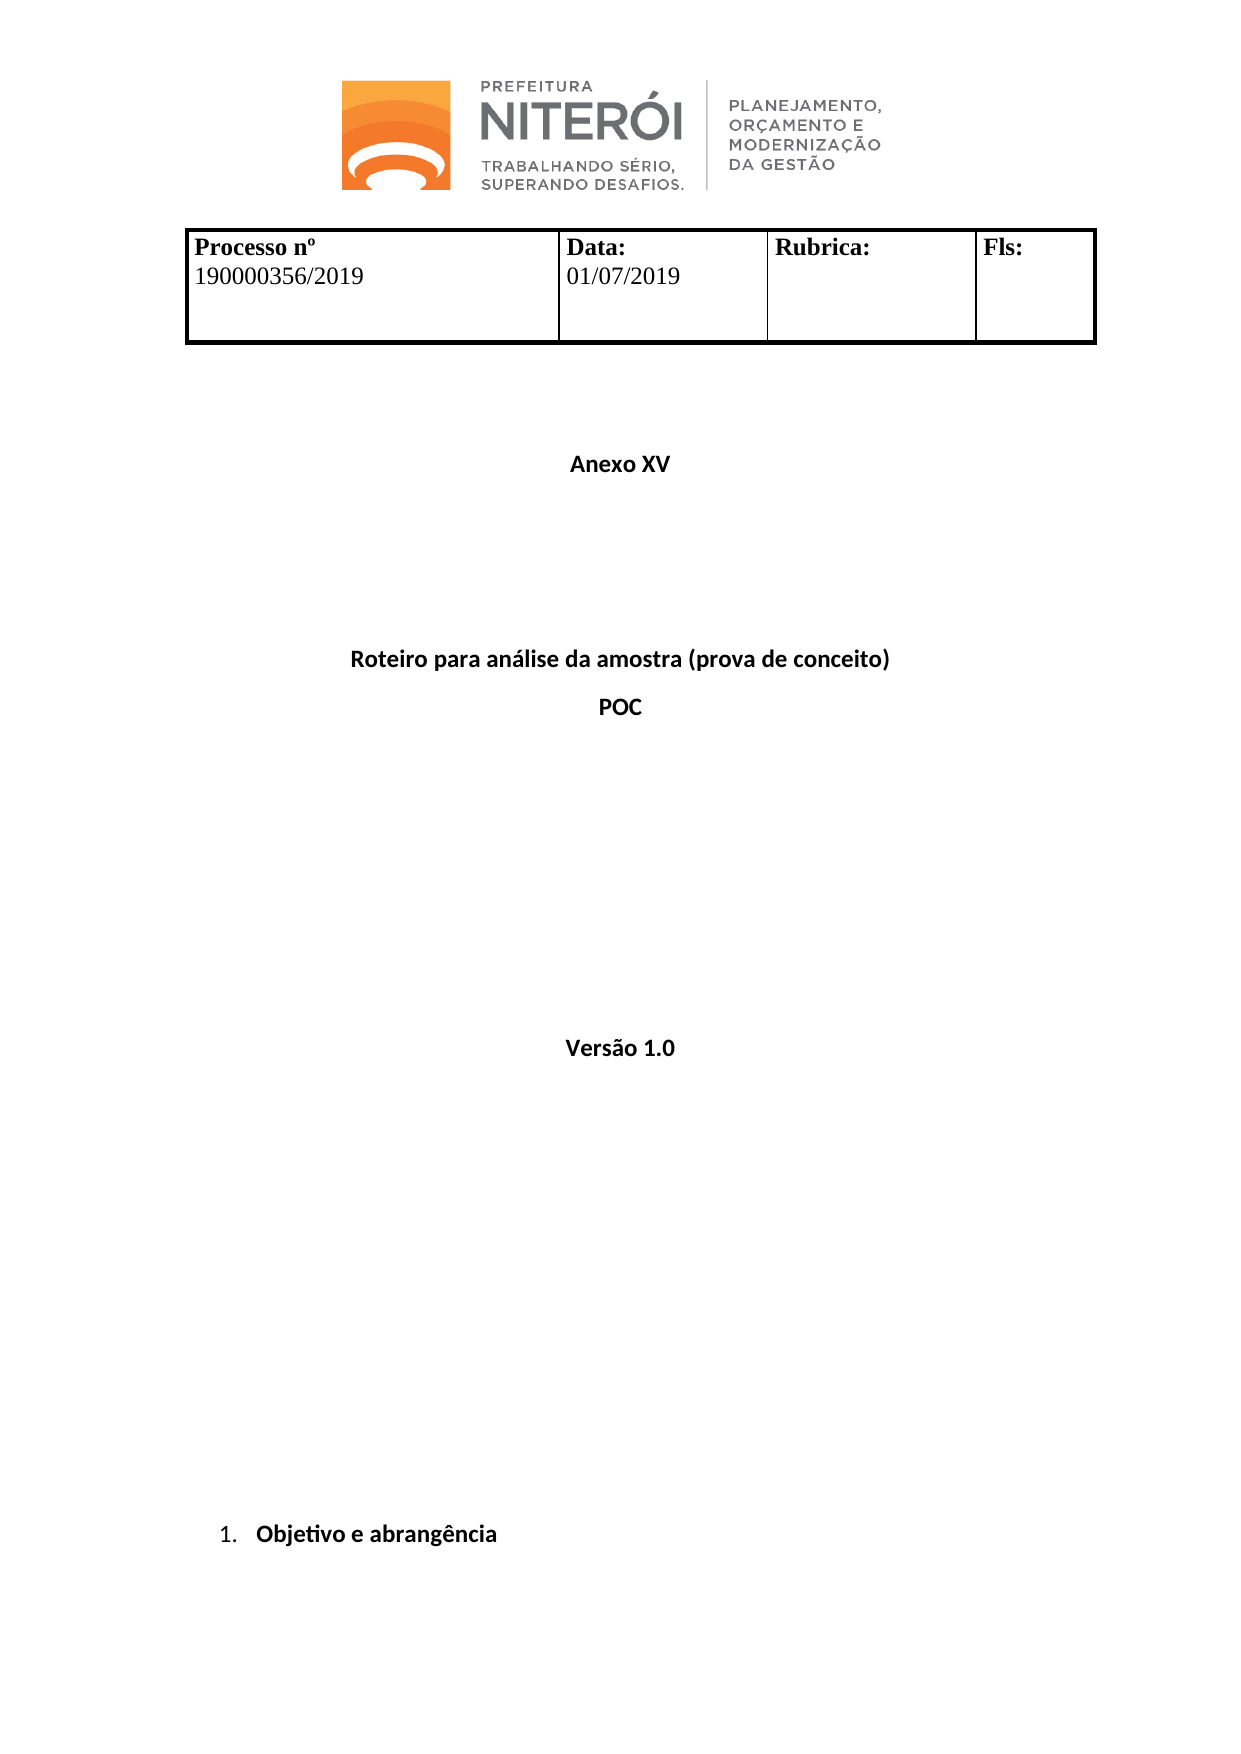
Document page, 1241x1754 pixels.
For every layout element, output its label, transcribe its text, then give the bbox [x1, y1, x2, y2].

text Versão 1.0 [177, 1032, 1063, 1062]
text POC [177, 691, 1063, 722]
text Anexo XV [177, 448, 1063, 479]
text Roteiro para análise da amostra (prova de conceito) [177, 643, 1063, 673]
picture [333, 73, 892, 199]
list Objetivo e abrangência [219, 1518, 1063, 1549]
